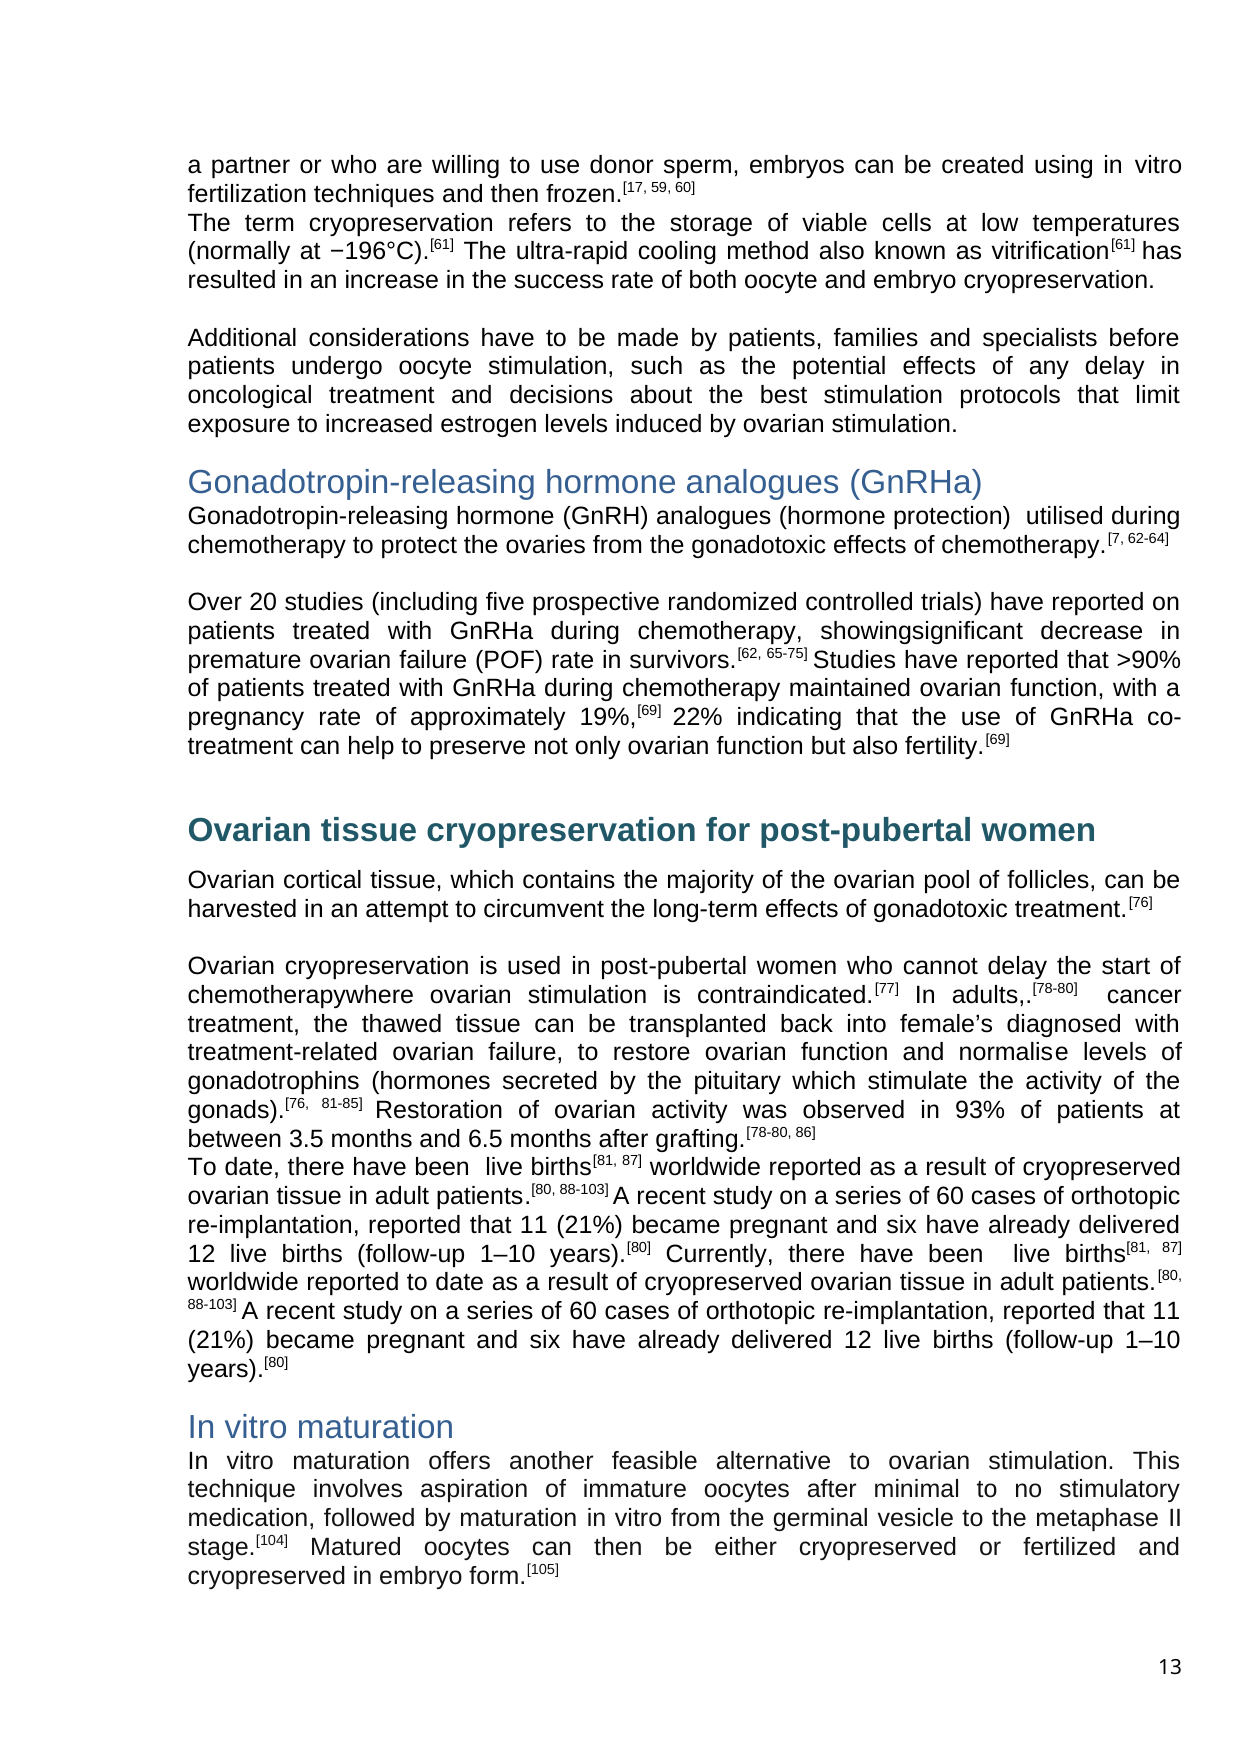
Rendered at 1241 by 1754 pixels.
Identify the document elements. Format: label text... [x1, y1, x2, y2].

subtitle In vitro maturation [187, 1407, 1182, 1446]
subtitle Ovarian tissue cryopreservation for post-pubertal women [187, 810, 1182, 848]
subtitle Gonadotropin-releasing hormone analogues (GnRHa) [187, 462, 1182, 501]
text Ovarian cortical tissue, which contains the majority of the ovarian pool of follicles, can be harvested in an attempt to circumvent the long-term effects of gonadotoxic treatment.[76] [187, 865, 1182, 922]
text Gonadotropin-releasing hormone (GnRH) analogues (hormone protection) utilised during chemotherapy to protect the ovaries from the gonadotoxic effects of chemotherapy.[7, 62-64] [187, 501, 1182, 558]
text The term cryopreservation refers to the storage of viable cells at low temperatures (normally at −196°C).[61] The ultra-rapid cooling method also known as vitrification[61] has resulted in an increase in the success rate of both oocyte and embryo cryopreservation. [187, 207, 1182, 294]
text Over 20 studies (including five prospective randomized controlled trials) have reported on patients treated with GnRHa during chemotherapy, showingsignificant decrease in premature ovarian failure (POF) rate in survivors.[62, 65-75] Studies have reported that >90% of patients treated with GnRHa during chemotherapy maintained ovarian function, with a pregnancy rate of approximately 19%,[69] 22% indicating that the use of GnRHa co-treatment can help to preserve not only ovarian function but also fertility.[69] [187, 587, 1182, 760]
text Ovarian cryopreservation is used in post-pubertal women who cannot delay the start of chemotherapywhere ovarian stimulation is contraindicated.[77] In adults,.[78-80] cancer treatment, the thawed tissue can be transplanted back into female’s diagnosed with treatment-related ovarian failure, to restore ovarian function and normalise levels of gonadotrophins (hormones secreted by the pituitary which stimulate the activity of the gonads).[76, 81-85] Restoration of ovarian activity was observed in 93% of patients at between 3.5 months and 6.5 months after grafting.[78-80, 86] [187, 951, 1182, 1152]
text To date, there have been live births[81, 87] worldwide reported as a result of cryopreserved ovarian tissue in adult patients.[80, 88-103] A recent study on a series of 60 cases of orthotopic re-implantation, reported that 11 (21%) became pregnant and six have already delivered 12 live births (follow-up 1–10 years).[80] Currently, there have been live births[81, 87] worldwide reported to date as a result of cryopreserved ovarian tissue in adult patients.[80, 88-103] A recent study on a series of 60 cases of orthotopic re-implantation, reported that 11 (21%) became pregnant and six have already delivered 12 live births (follow-up 1–10 years).[80] [187, 1152, 1182, 1382]
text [187, 150, 1182, 207]
text Additional considerations have to be made by patients, families and specialists before patients undergo oocyte stimulation, such as the potential effects of any delay in oncological treatment and decisions about the best stimulation protocols that limit exposure to increased estrogen levels induced by ovarian stimulation. [187, 322, 1182, 437]
text In vitro maturation offers another feasible alternative to ovarian stimulation. This technique involves aspiration of immature oocytes after minimal to no stimulatory medication, followed by maturation in vitro from the germinal vesicle to the metaphase II stage.[104] Matured oocytes can then be either cryopreserved or fertilized and cryopreserved in embryo form.[105] [187, 1446, 1182, 1589]
